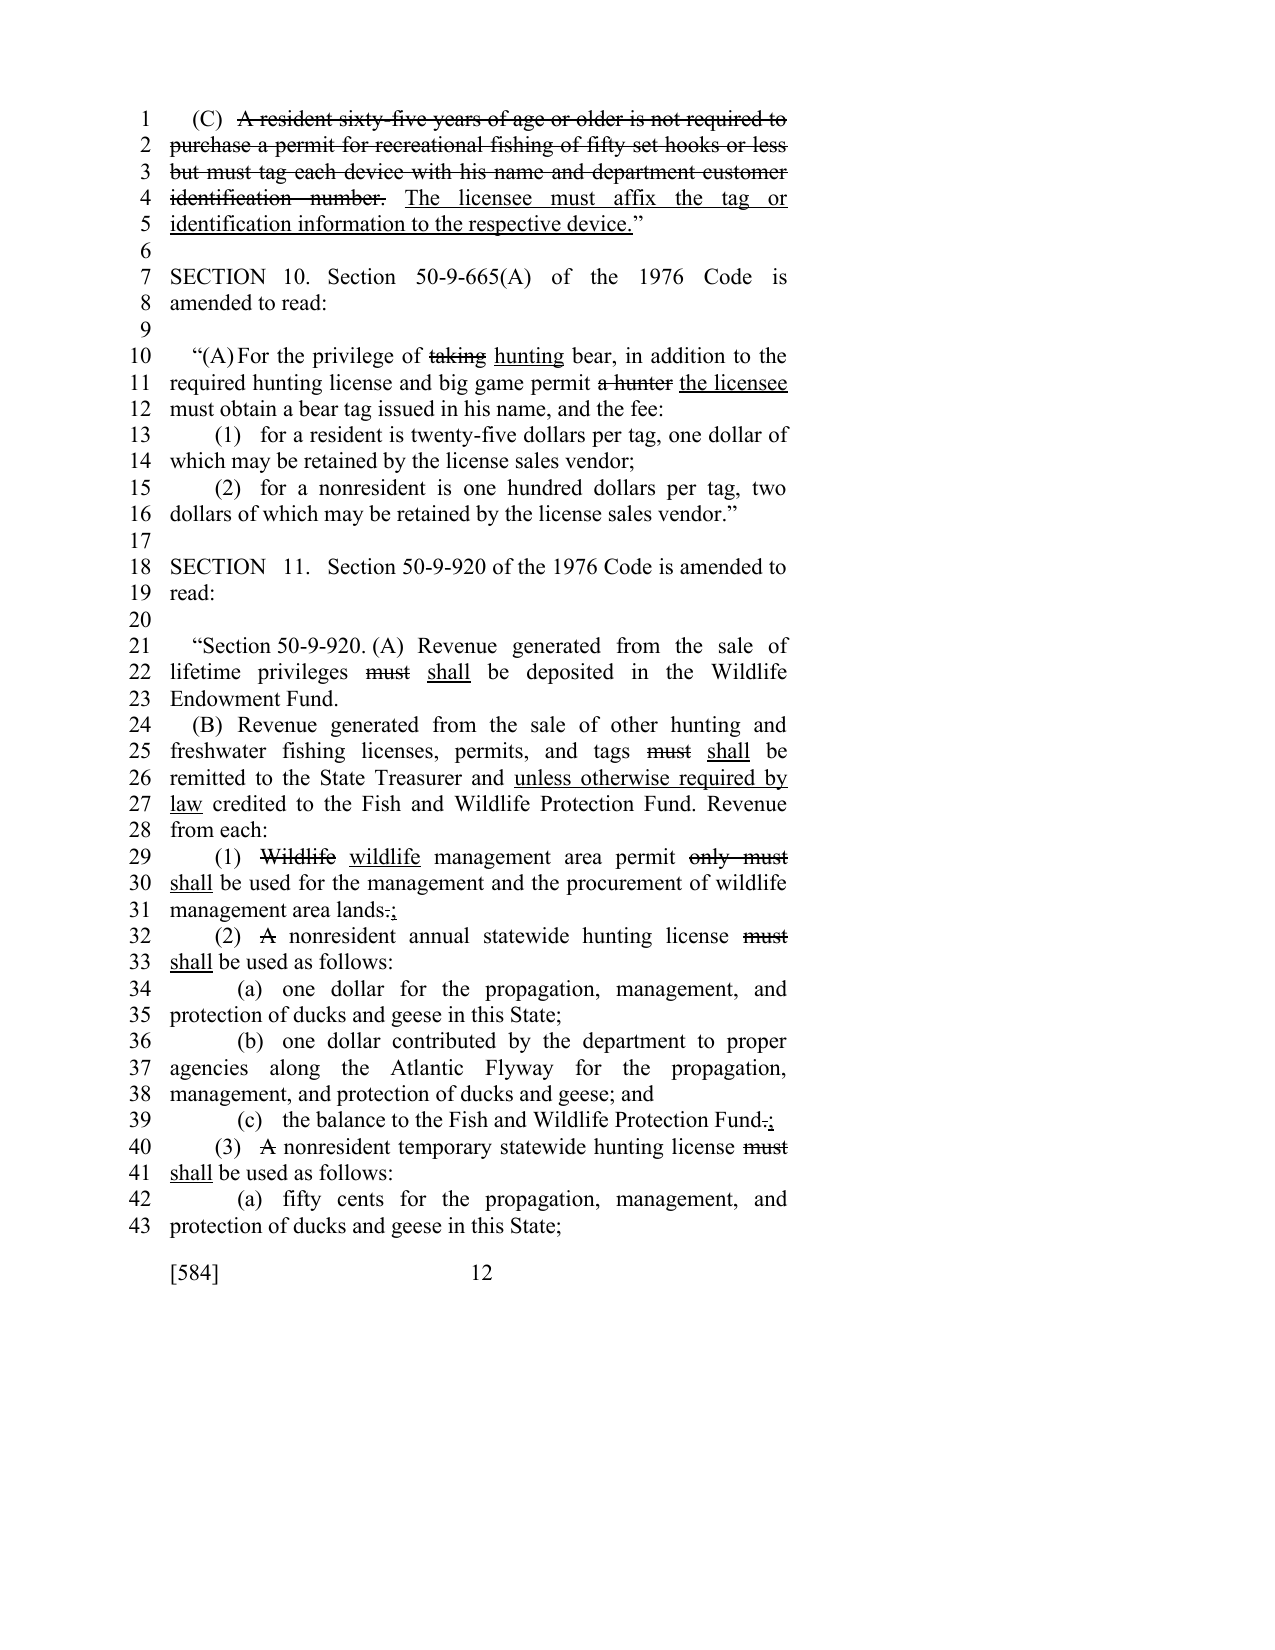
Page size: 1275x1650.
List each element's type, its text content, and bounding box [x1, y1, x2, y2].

text (3) A nonresident temporary statewide hunting license must shall be used as follows: [169, 1133, 787, 1186]
text (2) for a nonresident is one hundred dollars per tag, two dollars of which may be retained by the license sales vendor.” [169, 474, 787, 527]
text (a) fifty cents for the propagation, management, and protection of ducks and geese in this State; [169, 1186, 787, 1238]
text (b) one dollar contributed by the department to proper agencies along the Atlantic Flyway for the propagation, management, and protection of ducks and geese; and [169, 1027, 787, 1106]
text (C) A resident sixty-five years of age or older is not required to purchase a permit for recreational fishing of fifty set hooks or less but must tag each device with his name and department customer identification number. The licensee must affix the tag or identification information to the respective device.” [169, 105, 787, 146]
text (a) one dollar for the propagation, management, and protection of ducks and geese in this State; [169, 975, 787, 1027]
text “(A) For the privilege of taking hunting bear, in addition to the required hunting license and big game permit a hunter the licensee must obtain a bear tag issued in his name, and the fee: [169, 342, 787, 421]
text (1) Wildlife wildlife management area permit only must shall be used for the management and the procurement of wildlife management area lands.; [169, 843, 787, 922]
text SECTION 11. Section 50-9-920 of the 1976 Code is amended to read: [169, 553, 787, 606]
text “Section 50-9-920. (A) Revenue generated from the sale of lifetime privileges must shall be deposited in the Wildlife Endowment Fund. [169, 632, 787, 711]
text (2) A nonresident annual statewide hunting license must shall be used as follows: [169, 922, 787, 975]
text SECTION 10. Section 50-9-665(A) of the 1976 Code is amended to read: [169, 263, 787, 316]
text (1) for a resident is twenty-five dollars per tag, one dollar of which may be retained by the license sales vendor; [169, 421, 787, 474]
text (B) Revenue generated from the sale of other hunting and freshwater fishing licenses, permits, and tags must shall be remitted to the State Treasurer and unless otherwise required by law credited to the Fish and Wildlife Protection Fund. Revenue from each: [169, 711, 787, 843]
text (C) A resident sixty-five years of age or older is not required to purchase a permit for recreational fishing of fifty set hooks or less but must tag each device with his name and department customer identification number. The licensee must affix the tag or identification information to the respective device.” [169, 173, 787, 237]
text (c) the balance to the Fish and Wildlife Protection Fund.; [169, 1106, 787, 1133]
